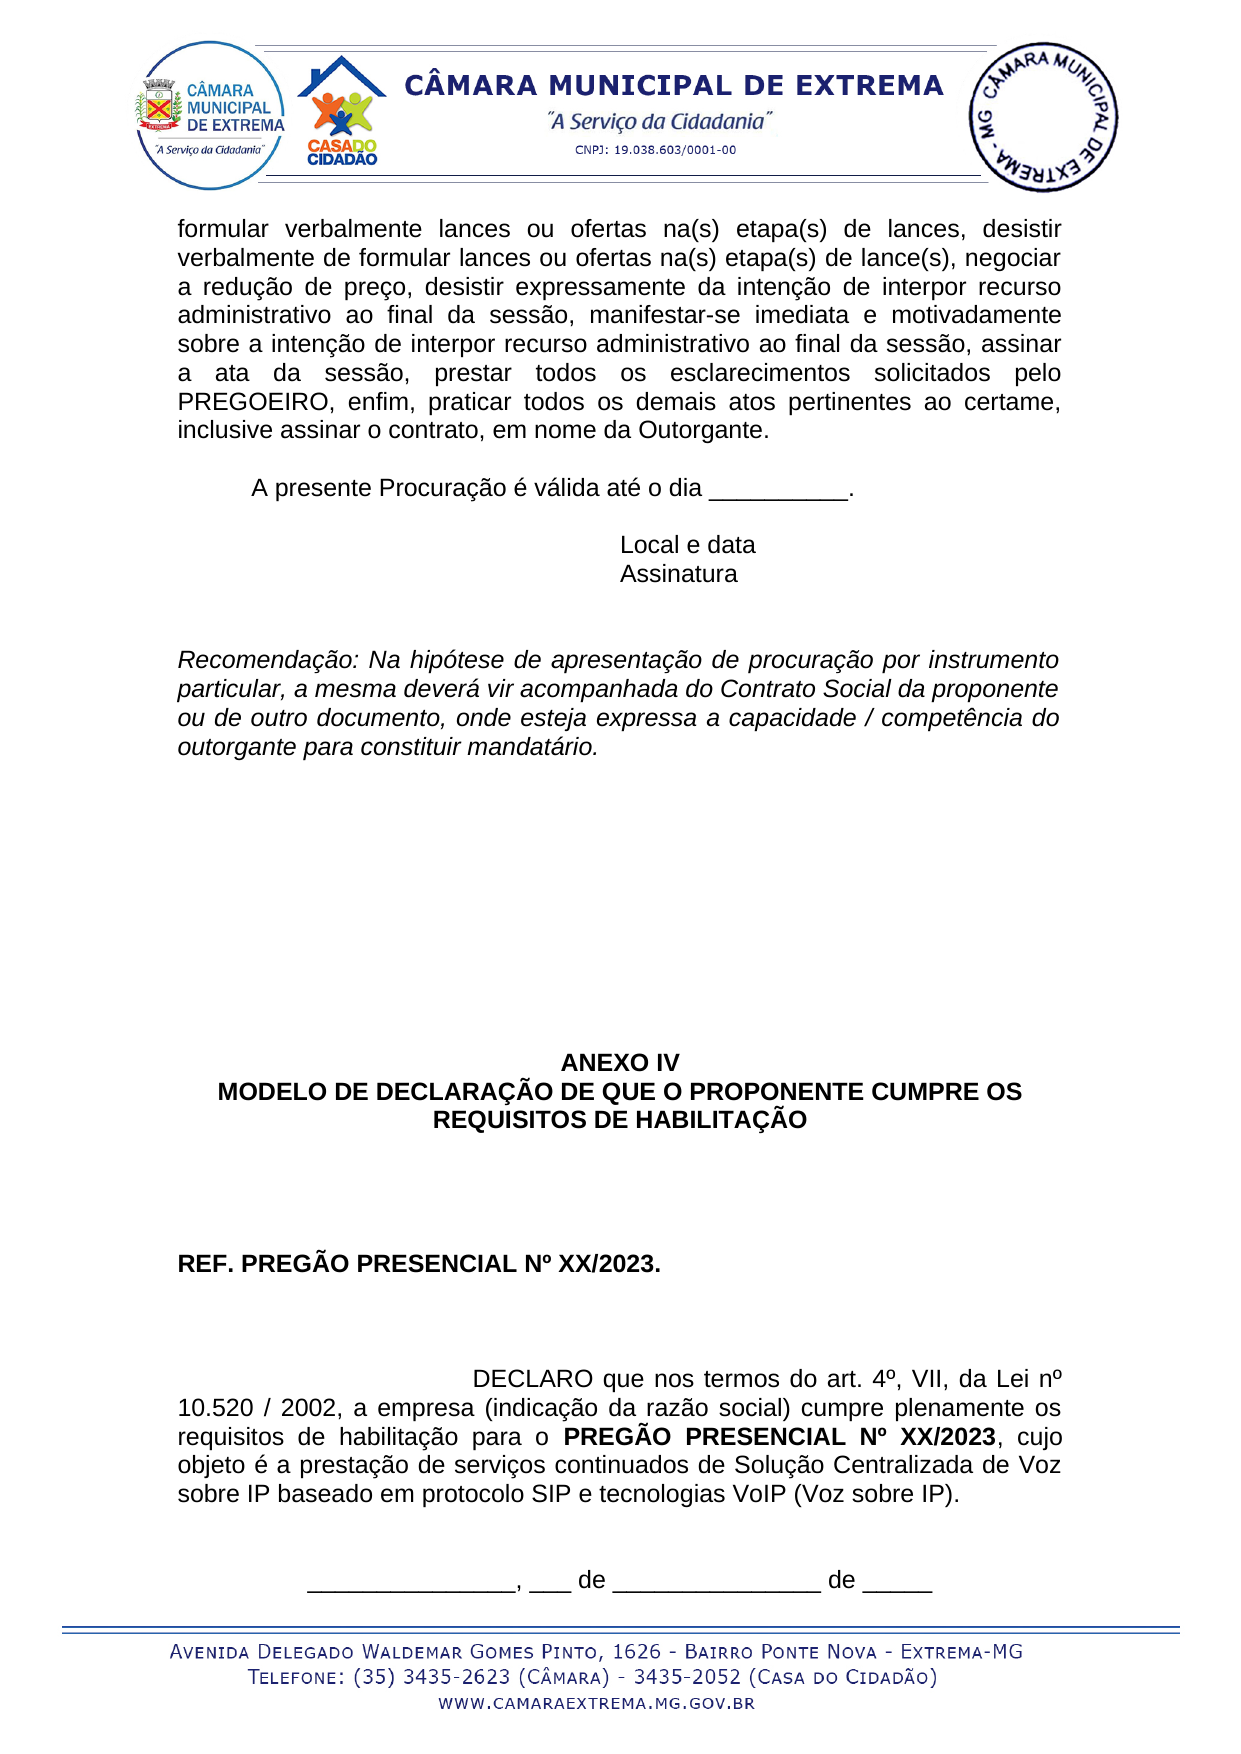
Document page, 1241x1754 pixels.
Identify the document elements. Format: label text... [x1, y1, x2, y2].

text Recomendação: Na hipótese de apresentação de procuração por instrumento particular, a mesma deverá vir acompanhada do Contrato Social da proponente ou de outro documento, onde esteja expressa a capacidade / competência do outorgante para constituir mandatário. [177, 645, 1063, 760]
picture [124, 30, 1123, 221]
text Local e data [177, 530, 1063, 559]
text REF. PREGÃO PRESENCIAL Nº XX/2023. [177, 1249, 1063, 1278]
text ANEXO IV [177, 1048, 1063, 1076]
text DECLARO que nos termos do art. 4º, VII, da Lei nº 10.520 / 2002, a empresa (indicação da razão social) cumpre plenamente os requisitos de habilitação para o PREGÃO PRESENCIAL Nº XX/2023, cujo objeto é a prestação de serviços continuados de Solução Centralizada de Voz sobre IP baseado em protocolo SIP e tecnologias VoIP (Voz sobre IP). [177, 1364, 1063, 1508]
text A presente Procuração é válida até o dia __________. [177, 473, 1063, 501]
text MODELO DE DECLARAÇÃO DE QUE O PROPONENTE CUMPRE OS REQUISITOS DE HABILITAÇÃO [177, 1076, 1063, 1134]
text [177, 214, 1063, 444]
text _______________, ___ de _______________ de _____ [177, 1565, 1063, 1594]
picture [46, 1615, 1194, 1724]
text Assinatura [177, 559, 1063, 588]
